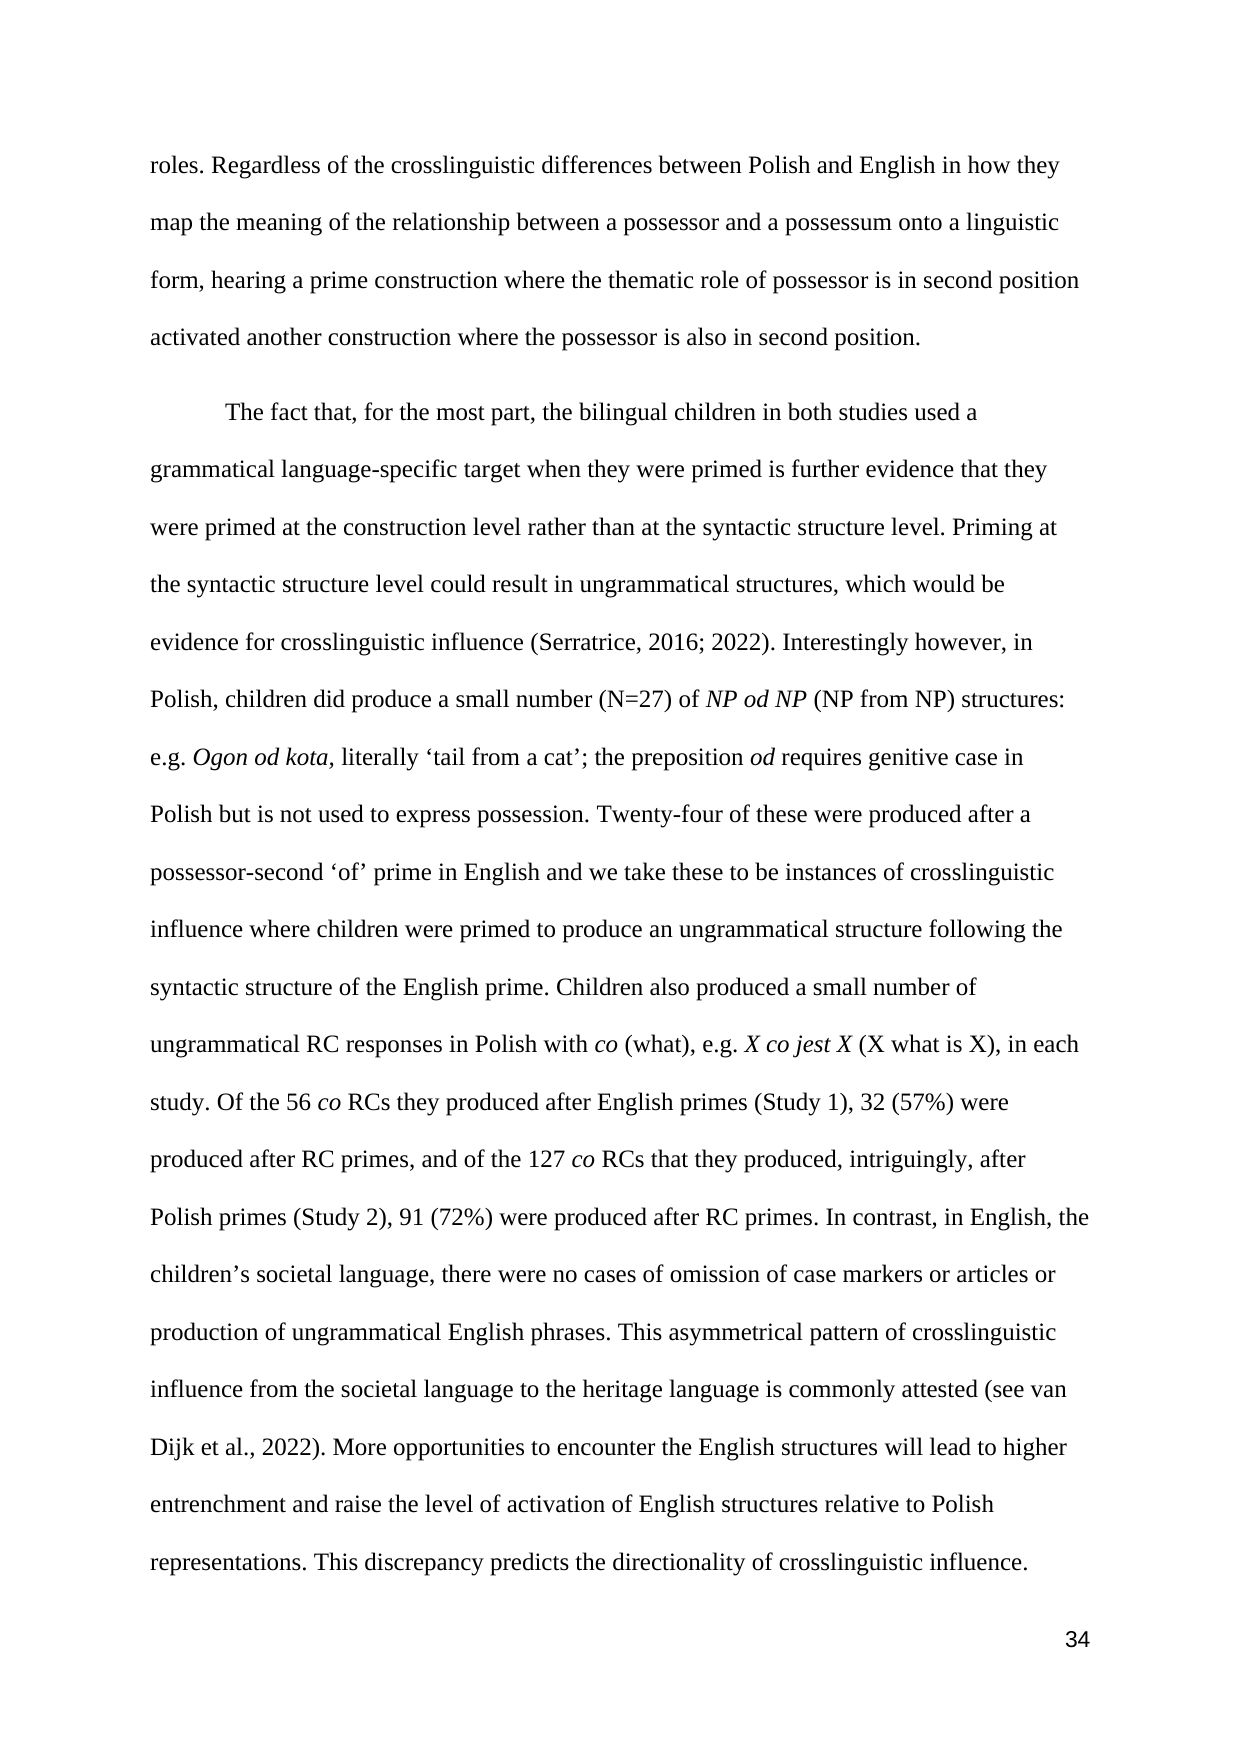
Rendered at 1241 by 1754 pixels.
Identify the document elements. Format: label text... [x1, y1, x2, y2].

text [150, 150, 1090, 351]
text The fact that, for the most part, the bilingual children in both studies used a grammatical language-specific target when they were primed is further evidence that they were primed at the construction level rather than at the syntactic structure level. Priming at the syntactic structure level could result in ungrammatical structures, which would be evidence for crosslinguistic influence (Serratrice, 2016; 2022). Interestingly however, in Polish, children did produce a small number (N=27) of NP od NP (NP from NP) structures: e.g. Ogon od kota, literally ‘tail from a cat’; the preposition od requires genitive case in Polish but is not used to express possession. Twenty-four of these were produced after a possessor-second ‘of’ prime in English and we take these to be instances of crosslinguistic influence where children were primed to produce an ungrammatical structure following the syntactic structure of the English prime. Children also produced a small number of ungrammatical RC responses in Polish with co (what), e.g. X co jest X (X what is X), in each study. Of the 56 co RCs they produced after English primes (Study 1), 32 (57%) were produced after RC primes, and of the 127 co RCs that they produced, intriguingly, after Polish primes (Study 2), 91 (72%) were produced after RC primes. In contrast, in English, the children’s societal language, there were no cases of omission of case markers or articles or production of ungrammatical English phrases. This asymmetrical pattern of crosslinguistic influence from the societal language to the heritage language is commonly attested (see van Dijk et al., 2022). More opportunities to encounter the English structures will lead to higher entrenchment and raise the level of activation of English structures relative to Polish representations. This discrepancy predicts the directionality of crosslinguistic influence. [150, 397, 1090, 1575]
